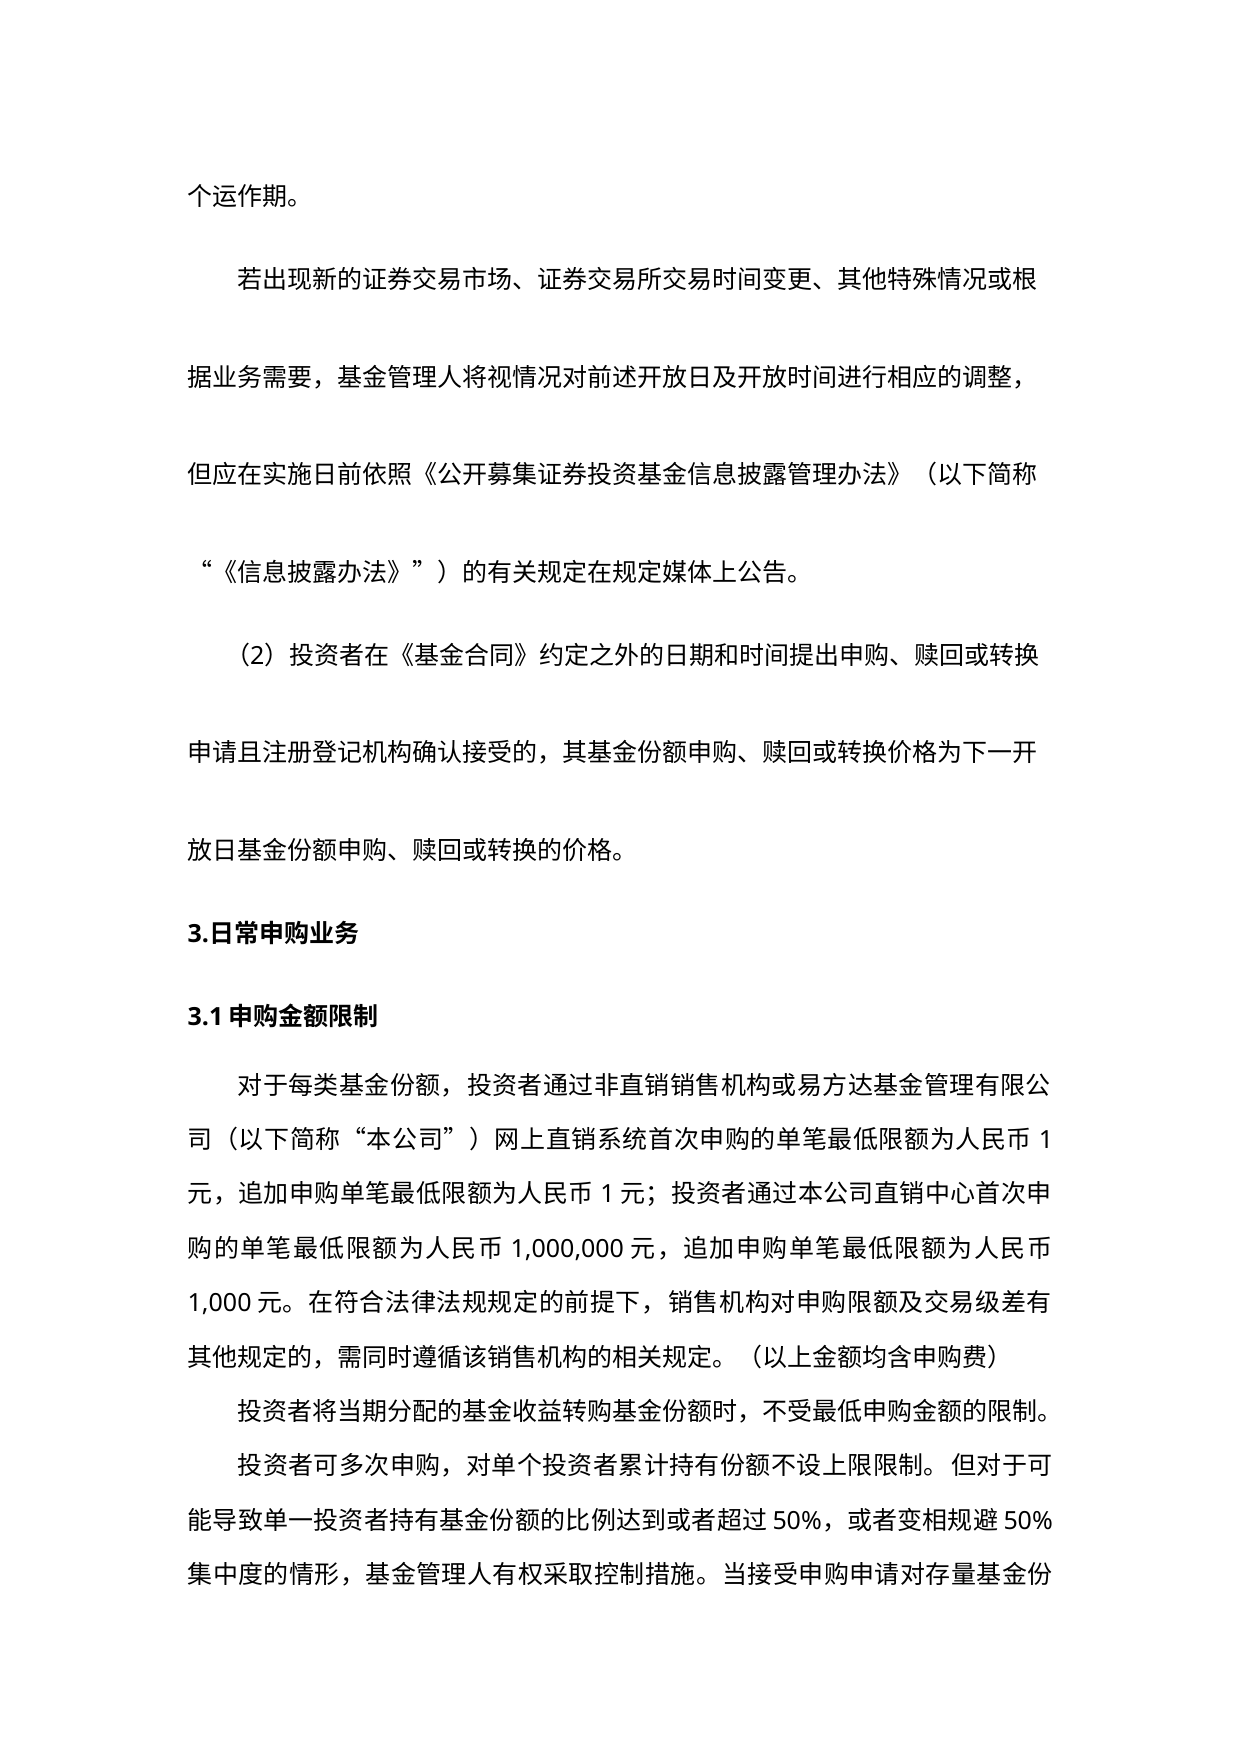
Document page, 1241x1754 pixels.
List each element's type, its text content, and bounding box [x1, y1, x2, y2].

subtitle 3.1申购金额限制 [187, 982, 1053, 1047]
text 投资者将当期分配的基金收益转购基金份额时，不受最低申购金额的限制。 [187, 1391, 1053, 1428]
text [187, 162, 1053, 227]
text （2）投资者在《基金合同》约定之外的日期和时间提出申购、赎回或转换申请且注册登记机构确认接受的，其基金份额申购、赎回或转换价格为下一开放日基金份额申购、赎回或转换的价格。 [187, 621, 1053, 881]
text 若出现新的证券交易市场、证券交易所交易时间变更、其他特殊情况或根据业务需要，基金管理人将视情况对前述开放日及开放时间进行相应的调整，但应在实施日前依照《公开募集证券投资基金信息披露管理办法》（以下简称“《信息披露办法》”）的有关规定在规定媒体上公告。 [187, 245, 1053, 603]
subtitle 3.日常申购业务 [187, 899, 1053, 964]
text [187, 1446, 1053, 1591]
text 对于每类基金份额，投资者通过非直销销售机构或易方达基金管理有限公司（以下简称“本公司”）网上直销系统首次申购的单笔最低限额为人民币1元，追加申购单笔最低限额为人民币1元；投资者通过本公司直销中心首次申购的单笔最低限额为人民币1,000,000元，追加申购单笔最低限额为人民币1,000元。在符合法律法规规定的前提下，销售机构对申购限额及交易级差有其他规定的，需同时遵循该销售机构的相关规定。（以上金额均含申购费） [187, 1065, 1053, 1373]
